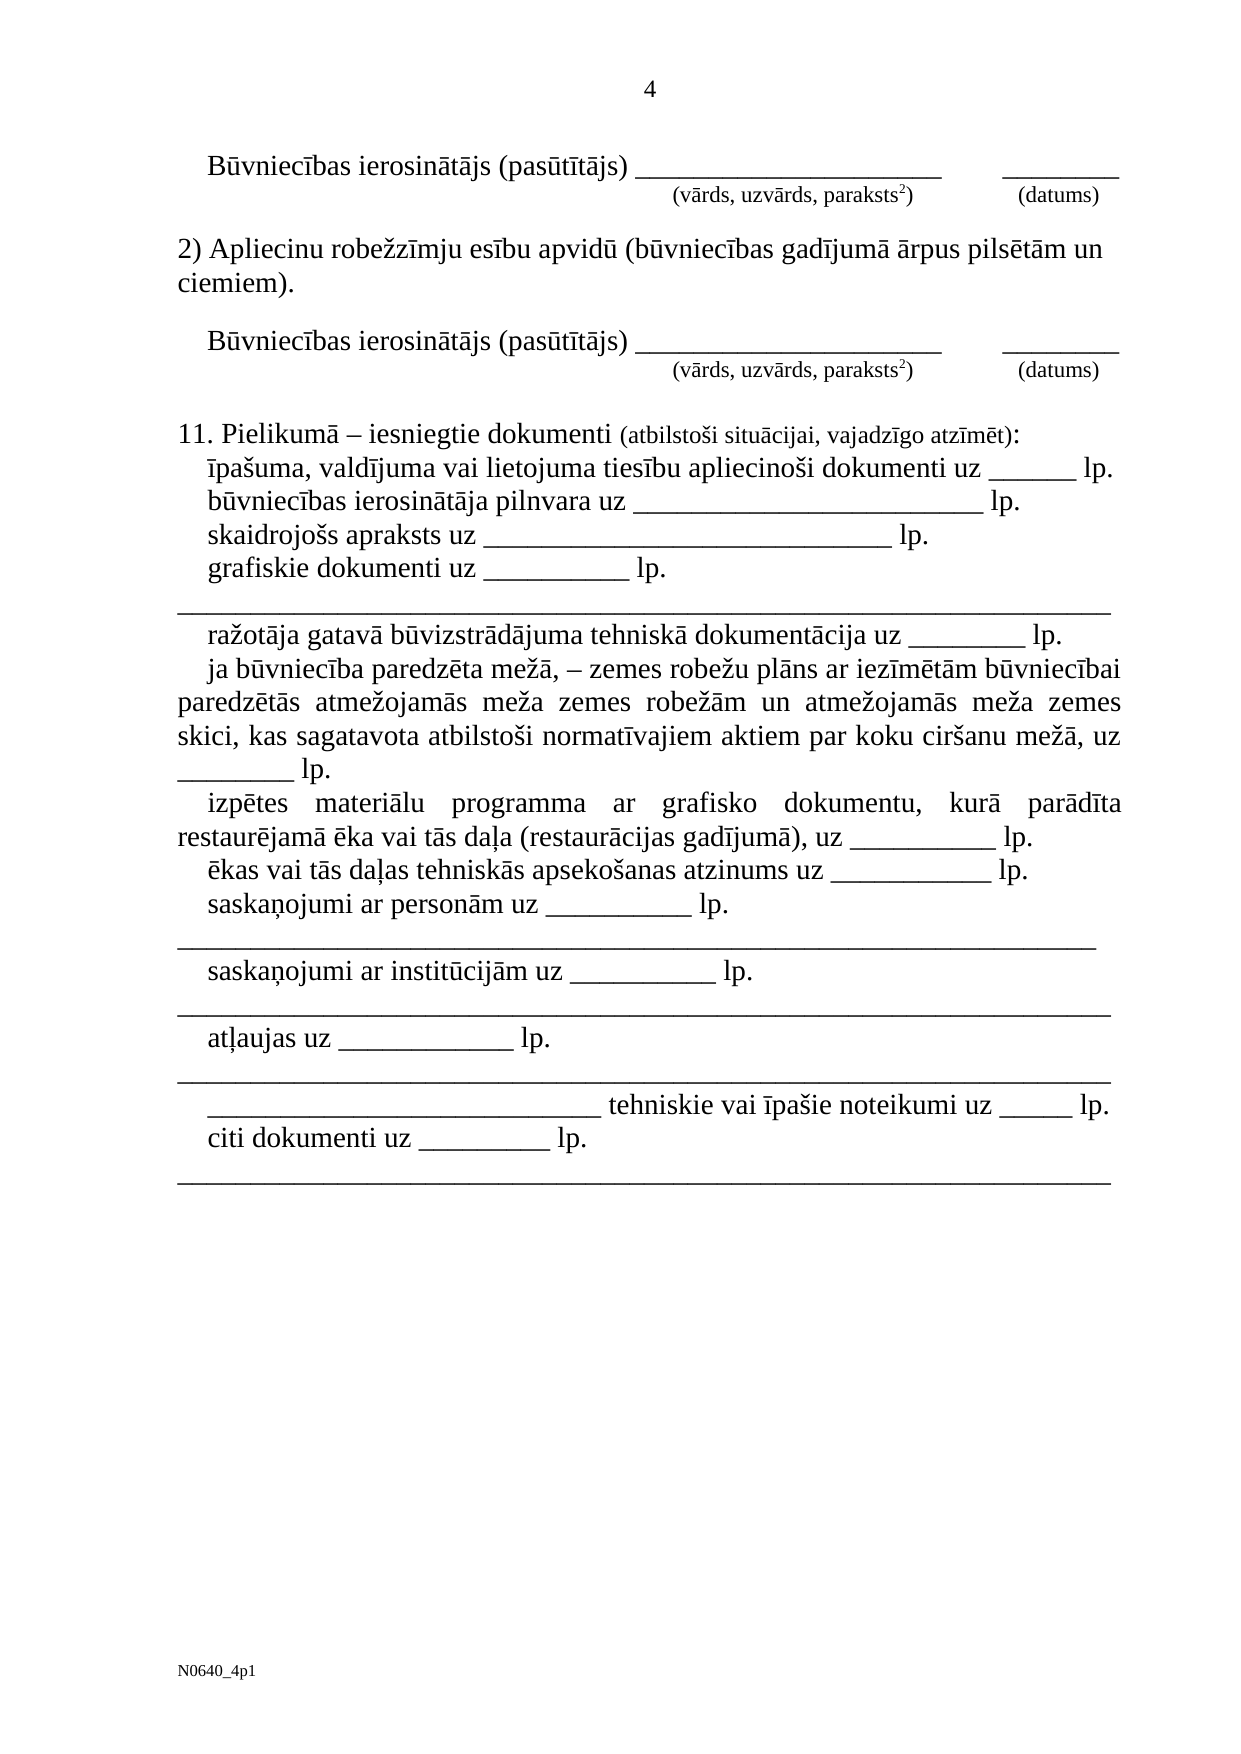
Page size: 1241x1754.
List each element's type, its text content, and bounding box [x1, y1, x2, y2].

text  saskaņojumi ar personām uz __________ lp. [177, 886, 1122, 919]
text  skaidrojošs apraksts uz ____________________________ lp. [177, 517, 1122, 550]
text Būvniecības ierosinātājs (pasūtītājs) _____________________ ________ [207, 323, 1122, 356]
text  ja būvniecība paredzēta mežā, – zemes robežu plāns ar iezīmētām būvniecībai paredzētās atmežojamās meža zemes robežām un atmežojamās meža zemes skici, kas sagatavota atbilstoši normatīvajiem aktiem par koku ciršanu mežā, uz ________ lp. [177, 651, 1122, 785]
text  izpētes materiālu programma ar grafisko dokumentu, kurā parādīta restaurējamā ēka vai tās daļa (restaurācijas gadījumā), uz __________ lp. [177, 785, 1122, 852]
text  saskaņojumi ar institūcijām uz __________ lp. [177, 953, 1122, 986]
text  īpašuma, valdījuma vai lietojuma tiesību apliecinoši dokumenti uz ______ lp. [177, 450, 1122, 483]
text 2) Apliecinu robežzīmju esību apvidū (būvniecības gadījumā ārpus pilsētām un ciemiem). [177, 232, 1122, 299]
text ________________________________________________________________ [177, 584, 1122, 617]
text  atļaujas uz ____________ lp. [177, 1020, 1122, 1053]
text  ēkas vai tās daļas tehniskās apsekošanas atzinums uz ___________ lp. [177, 852, 1122, 886]
text ________________________________________________________________ [177, 1154, 1122, 1188]
text  ___________________________ tehniskie vai īpašie noteikumi uz _____ lp. [177, 1087, 1122, 1121]
text Būvniecības ierosinātājs (pasūtītājs) _____________________ ________ [207, 148, 1122, 181]
text _______________________________________________________________ [177, 919, 1122, 953]
text  citi dokumenti uz _________ lp. [177, 1121, 1122, 1154]
text (vārds, uzvārds, paraksts2) (datums) [177, 356, 1122, 383]
text  ražotāja gatavā būvizstrādājuma tehniskā dokumentācija uz ________ lp. [177, 617, 1122, 651]
text ________________________________________________________________ [177, 986, 1122, 1020]
text  grafiskie dokumenti uz __________ lp. [177, 550, 1122, 584]
text ________________________________________________________________ [177, 1053, 1122, 1087]
text (vārds, uzvārds, paraksts2) (datums) [177, 181, 1122, 208]
text  būvniecības ierosinātāja pilnvara uz ________________________ lp. [177, 483, 1122, 517]
text 11. Pielikumā – iesniegtie dokumenti (atbilstoši situācijai, vajadzīgo atzīmēt): [177, 416, 1122, 450]
